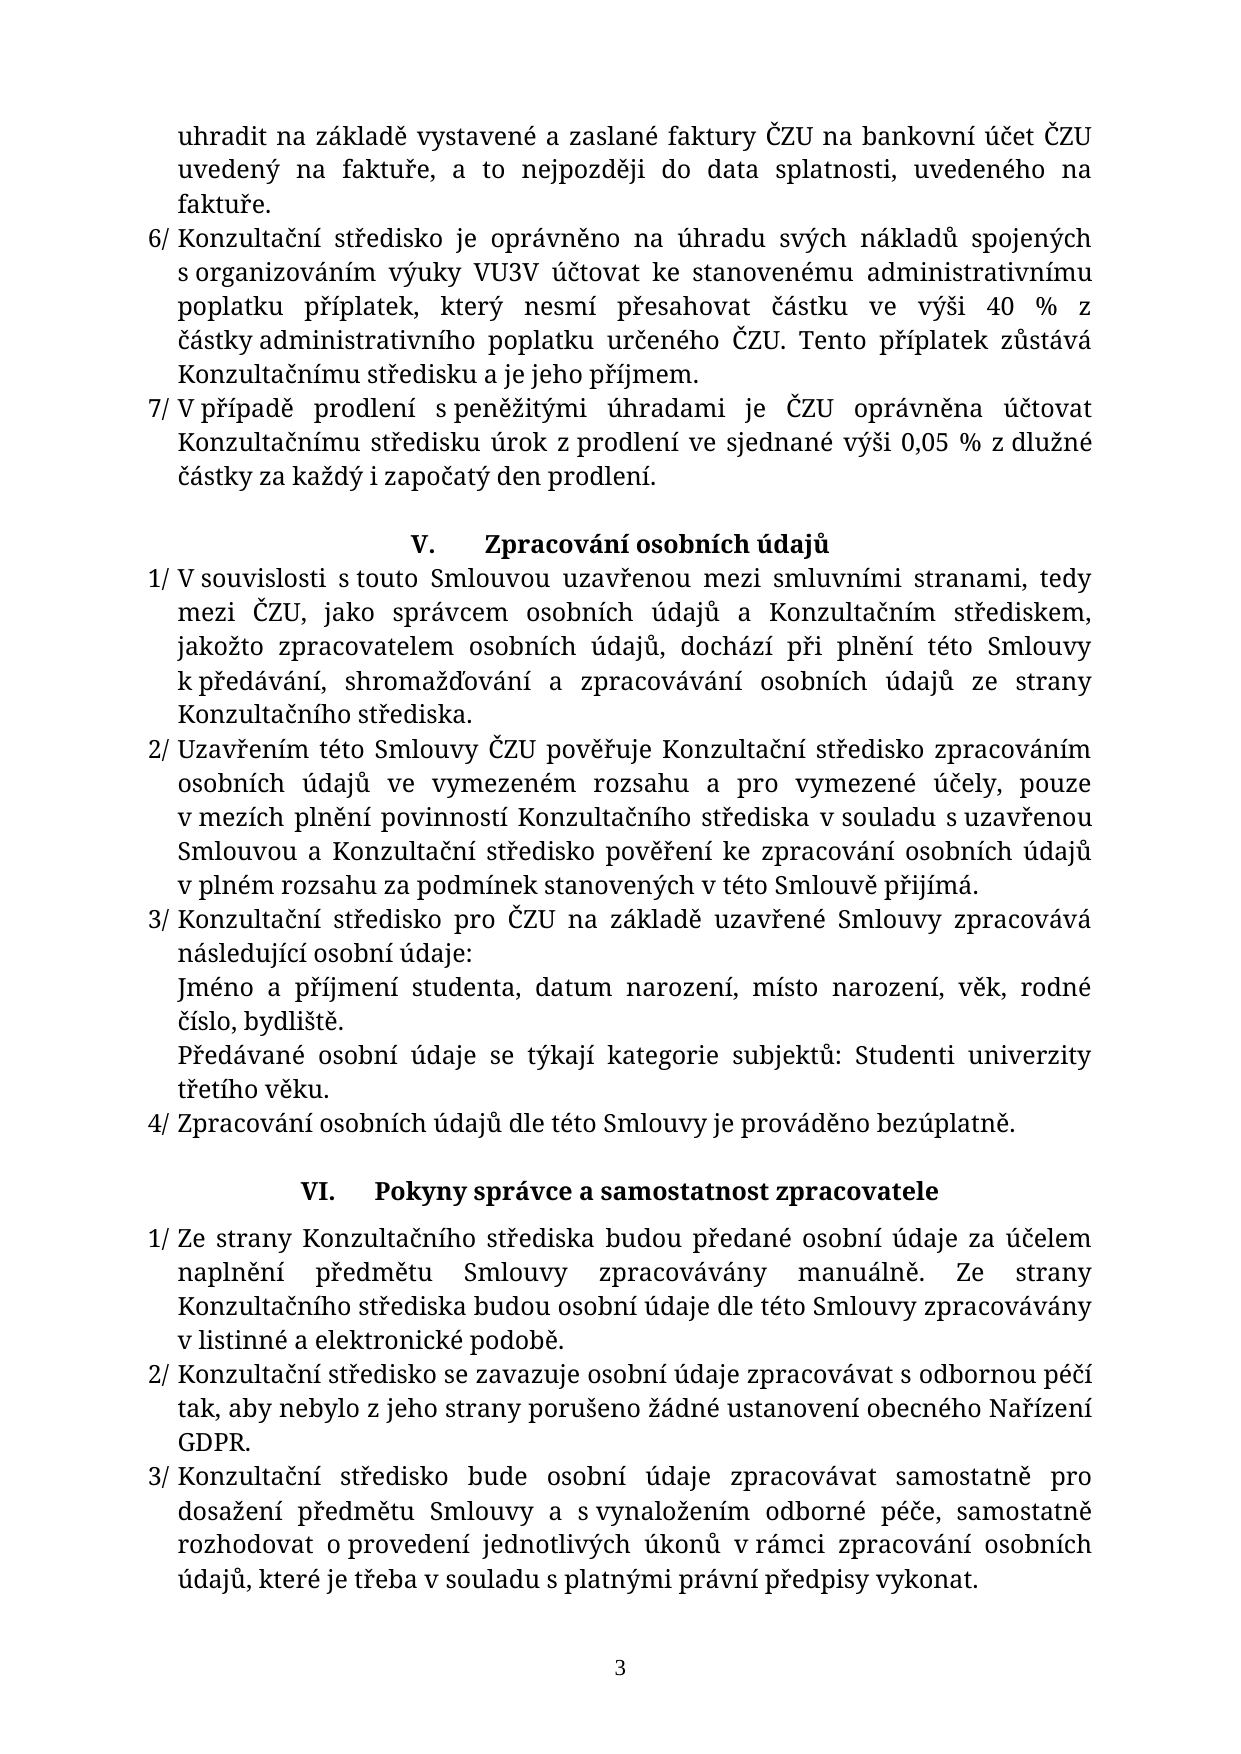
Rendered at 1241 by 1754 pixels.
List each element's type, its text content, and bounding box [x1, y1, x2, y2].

text Jméno a příjmení studenta, datum narození, místo narození, věk, rodné číslo, bydliště. [177, 970, 1092, 1038]
list V případě prodlení s peněžitými úhradami je ČZU oprávněna účtovat Konzultačnímu středisku úrok z prodlení ve sjednané výši 0,05 % z dlužné částky za každý i započatý den prodlení. [148, 391, 1092, 493]
list Konzultační středisko je oprávněno na úhradu svých nákladů spojených s organizováním výuky VU3V účtovat ke stanovenému administrativnímu poplatku příplatek, který nesmí přesahovat částku ve výši 40 % z částky administrativního poplatku určeného ČZU. Tento příplatek zůstává Konzultačnímu středisku a je jeho příjmem. [148, 220, 1092, 391]
list Uzavřením této Smlouvy ČZU pověřuje Konzultační středisko zpracováním osobních údajů ve vymezeném rozsahu a pro vymezené účely, pouze v mezích plnění povinností Konzultačního střediska v souladu s uzavřenou Smlouvou a Konzultační středisko pověření ke zpracování osobních údajů v plném rozsahu za podmínek stanovených v této Smlouvě přijímá. [148, 731, 1092, 902]
list Zpracování osobních údajů [148, 527, 1092, 561]
list Konzultační středisko bude osobní údaje zpracovávat samostatně pro dosažení předmětu Smlouvy a s vynaložením odborné péče, samostatně rozhodovat o provedení jednotlivých úkonů v rámci zpracování osobních údajů, které je třeba v souladu s platnými právní předpisy vykonat. [148, 1459, 1092, 1595]
list Pokyny správce a samostatnost zpracovatele [148, 1174, 1092, 1208]
list Ze strany Konzultačního střediska budou předané osobní údaje za účelem naplnění předmětu Smlouvy zpracovávány manuálně. Ze strany Konzultačního střediska budou osobní údaje dle této Smlouvy zpracovávány v listinné a elektronické podobě. [148, 1221, 1092, 1357]
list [148, 118, 1092, 220]
list Konzultační středisko pro ČZU na základě uzavřené Smlouvy zpracovává následující osobní údaje: [148, 902, 1092, 970]
list Zpracování osobních údajů dle této Smlouvy je prováděno bezúplatně. [148, 1106, 1092, 1140]
text Předávané osobní údaje se týkají kategorie subjektů: Studenti univerzity třetího věku. [177, 1038, 1092, 1106]
list V souvislosti s touto Smlouvou uzavřenou mezi smluvními stranami, tedy mezi ČZU, jako správcem osobních údajů a Konzultačním střediskem, jakožto zpracovatelem osobních údajů, dochází při plnění této Smlouvy k předávání, shromažďování a zpracovávání osobních údajů ze strany Konzultačního střediska. [148, 561, 1092, 731]
list Konzultační středisko se zavazuje osobní údaje zpracovávat s odbornou péčí tak, aby nebylo z jeho strany porušeno žádné ustanovení obecného Nařízení GDPR. [148, 1357, 1092, 1459]
